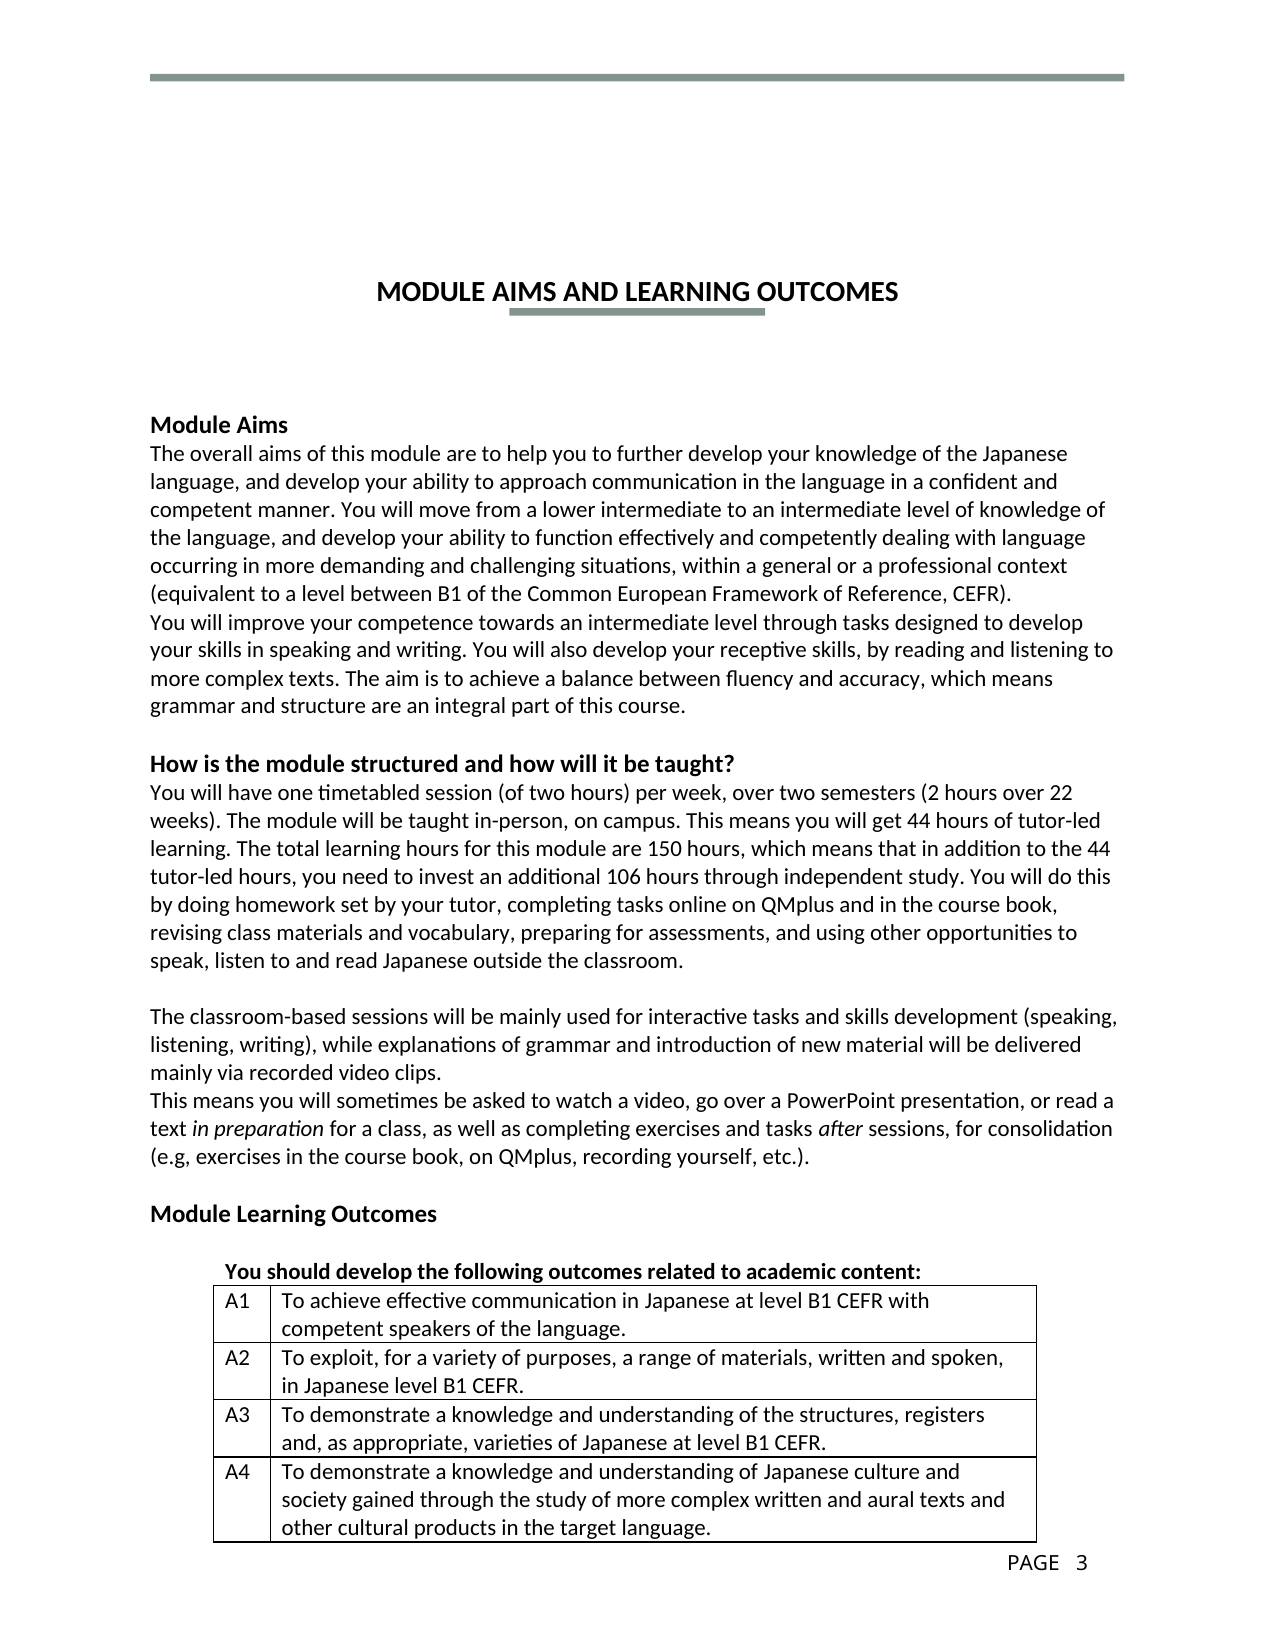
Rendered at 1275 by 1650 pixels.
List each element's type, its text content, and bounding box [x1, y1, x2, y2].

table_cell To demonstrate a knowledge and understanding of Japanese culture and society gained through the study of more complex written and aural texts and other cultural products in the target language. [271, 1458, 1036, 1541]
table_cell To exploit, for a variety of purposes, a range of materials, written and spoken, in Japanese level B1 CEFR. [271, 1343, 1036, 1399]
text Module Aims [150, 409, 1125, 439]
subtitle MODULE AIMS AND LEARNING OUTCOMES [150, 273, 1125, 308]
text How is the module structured and how will it be taught? [150, 748, 1125, 778]
table_cell To demonstrate a knowledge and understanding of the structures, registers and, as appropriate, varieties of Japanese at level B1 CEFR. [271, 1400, 1036, 1456]
table_cell A4 [214, 1458, 270, 1541]
text You will improve your competence towards an intermediate level through tasks designed to develop your skills in speaking and writing. You will also develop your receptive skills, by reading and listening to more complex texts. The aim is to achieve a balance between fluency and accuracy, which means grammar and structure are an integral part of this course. [150, 608, 1125, 720]
table_cell A2 [214, 1343, 270, 1399]
table_cell A3 [214, 1400, 270, 1456]
table_header To achieve effective communication in Japanese at level B1 CEFR with competent speakers of the language. [271, 1286, 1036, 1342]
text You should develop the following outcomes related to academic content: [225, 1257, 1125, 1285]
table_header A1 [214, 1286, 270, 1342]
text The classroom-based sessions will be mainly used for interactive tasks and skills development (speaking, listening, writing), while explanations of grammar and introduction of new material will be delivered mainly via recorded video clips. [150, 1002, 1125, 1086]
text You will have one timetabled session (of two hours) per week, over two semesters (2 hours over 22 weeks). The module will be taught in-person, on campus. This means you will get 44 hours of tutor-led learning. The total learning hours for this module are 150 hours, which means that in addition to the 44 tutor-led hours, you need to invest an additional 106 hours through independent study. You will do this by doing homework set by your tutor, completing tasks online on QMplus and in the course book, revising class materials and vocabulary, preparing for assessments, and using other opportunities to speak, listen to and read Japanese outside the classroom. [150, 778, 1125, 974]
text Module Learning Outcomes [150, 1198, 1125, 1229]
text The overall aims of this module are to help you to further develop your knowledge of the Japanese language, and develop your ability to approach communication in the language in a confident and competent manner. You will move from a lower intermediate to an intermediate level of knowledge of the language, and develop your ability to function effectively and competently dealing with language occurring in more demanding and challenging situations, within a general or a professional context (equivalent to a level between B1 of the Common European Framework of Reference, CEFR). [150, 439, 1125, 608]
text This means you will sometimes be asked to watch a video, go over a PowerPoint presentation, or read a text in preparation for a class, as well as completing exercises and tasks after sessions, for consolidation (e.g, exercises in the course book, on QMplus, recording yourself, etc.). [150, 1086, 1125, 1171]
